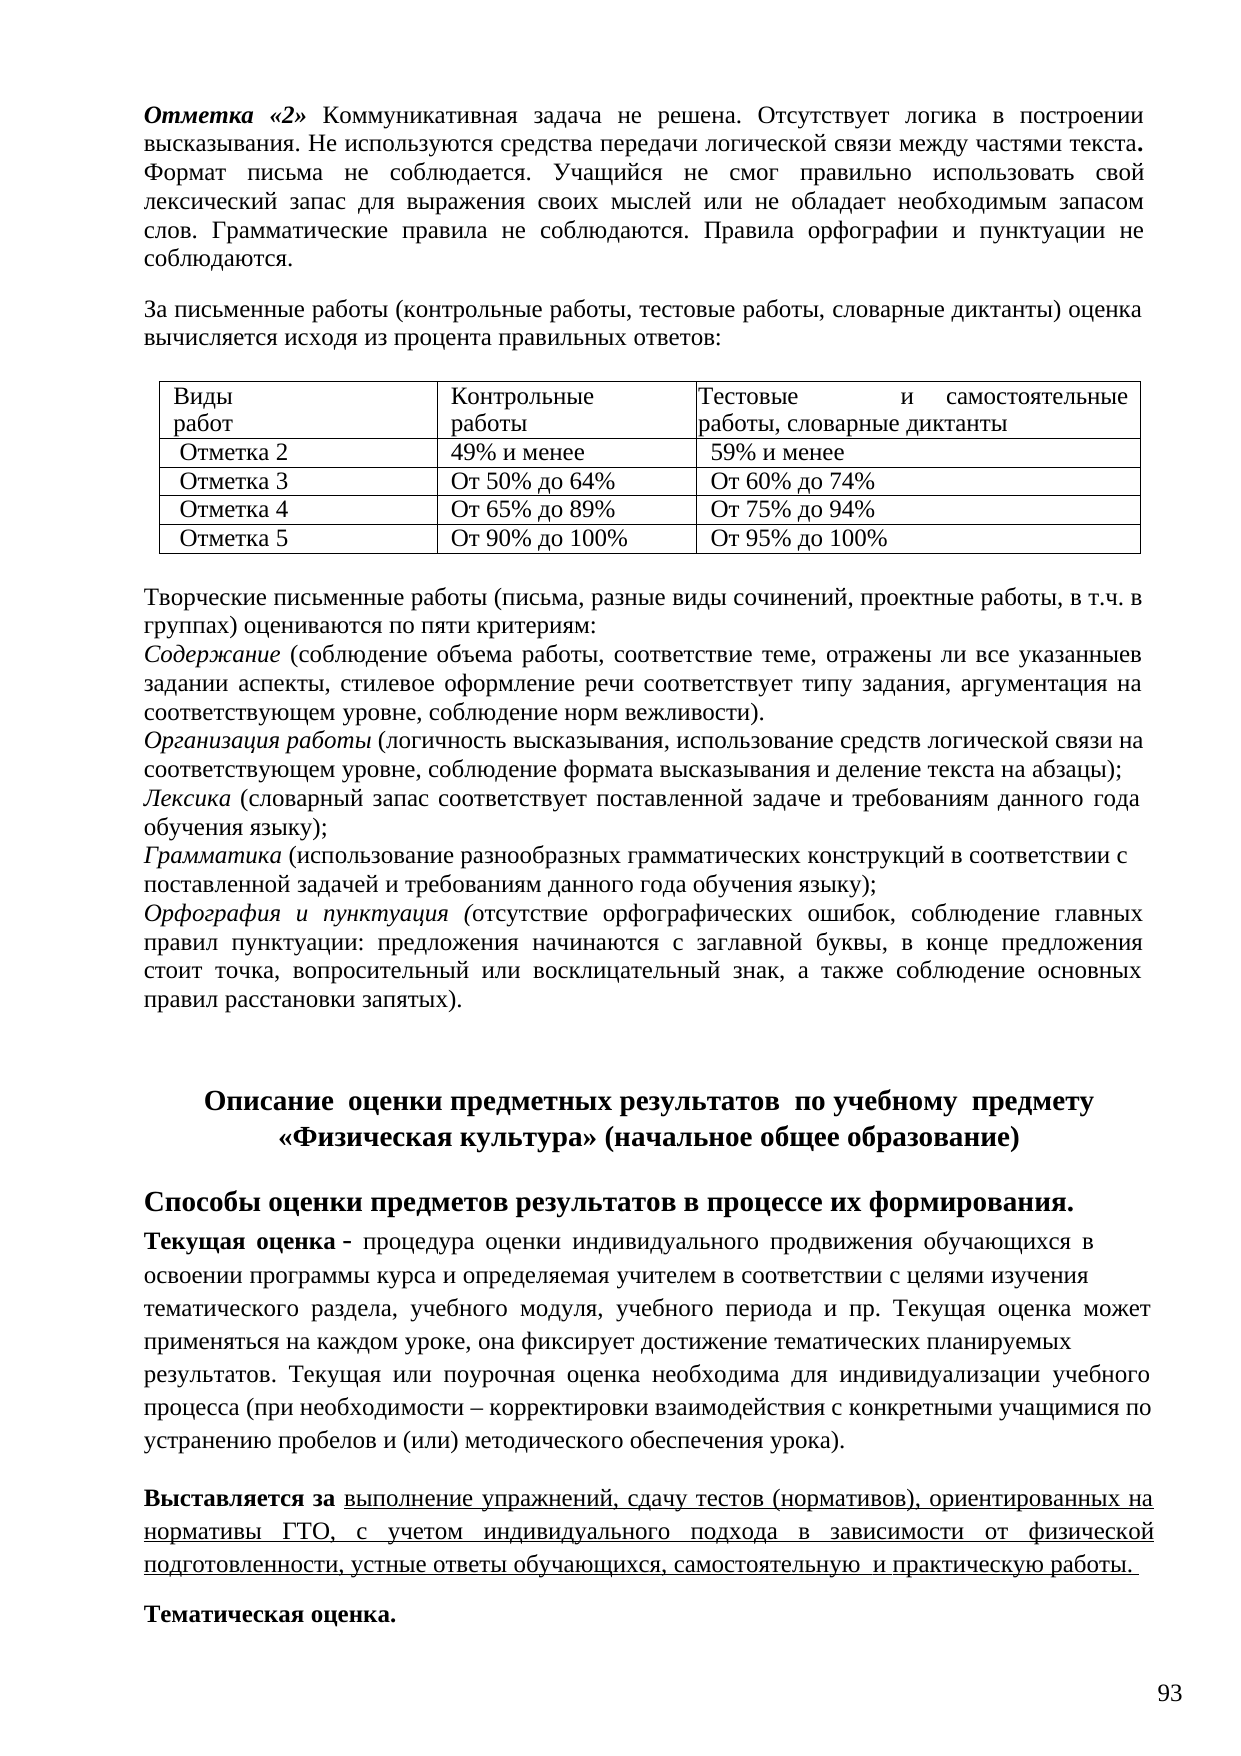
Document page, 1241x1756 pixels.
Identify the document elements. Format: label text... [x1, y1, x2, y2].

text За письменные работы (контрольные работы, тестовые работы, словарные диктанты) оценка вычисляется исходя из процента правильных ответов: [143, 294, 1143, 351]
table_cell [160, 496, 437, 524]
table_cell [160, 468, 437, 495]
text Творческие письменные работы (письма, разные виды сочинений, проектные работы, в т.ч. в группах) оцениваются по пяти критериям: [143, 582, 1143, 639]
list Способы оценки предметов результатов в процессе их формирования. Текущая оценка - процедура оценки индивидуального продвижения обучающихся в освоении программы курса и определяемая учителем в соответствии с целями изучения тематического раздела, учебного модуля, учебного периода и пр. Текущая оценка может применяться на каждом уроке, она фиксирует достижение тематических планируемых результатов. Текущая или поурочная оценка необходима для индивидуализации учебного процесса (при необходимости – корректировки взаимодействия с конкретными учащимися по устранению пробелов и (или) методического обеспечения урока). [143, 1184, 1154, 1454]
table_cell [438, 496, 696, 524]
text Описание оценки предметных результатов по учебному предмету [152, 1083, 1145, 1117]
subtitle Тематическая оценка. [143, 1599, 1196, 1628]
text Организация работы (логичность высказывания, использование средств логической связи на соответствующем уровне, соблюдение формата высказывания и деление текста на абзацы); Лексика (словарный запас соответствует поставленной задаче и требованиям данного года обучения языку); [143, 725, 1196, 840]
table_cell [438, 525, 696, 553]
text Орфография и пунктуация (отсутствие орфографических ошибок, соблюдение главных правил пунктуации: предложения начинаются с заглавной буквы, в конце предложения стоит точка, вопросительный или восклицательный знак, а также соблюдение основных правил расстановки запятых). [143, 898, 1143, 1013]
text Отметка «2» Коммуникативная задача не решена. Отсутствует логика в построении высказывания. Не используются средства передачи логической связи между частями текста. Формат письма не соблюдается. Учащийся не смог правильно использовать свой лексический запас для выражения своих мыслей или не обладает необходимым запасом слов. Грамматические правила не соблюдаются. Правила орфографии и пунктуации не соблюдаются. [143, 100, 1144, 272]
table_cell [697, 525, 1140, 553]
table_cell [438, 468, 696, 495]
text Выставляется за выполнение упражнений, сдачу тестов (нормативов), ориентированных на нормативы ГТО, с учетом индивидуального подхода в зависимости от физической подготовленности, устные ответы обучающихся, самостоятельную и практическую работы. [143, 1542, 1154, 1578]
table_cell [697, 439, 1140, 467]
text «Физическая культура» (начальное общее образование) [152, 1119, 1145, 1153]
text Содержание (соблюдение объема работы, соответствие теме, отражены ли все указанныев задании аспекты, стилевое оформление речи соответствует типу задания, аргументация на соответствующем уровне, соблюдение норм вежливости). [143, 639, 1143, 725]
text Выставляется за выполнение упражнений, сдачу тестов (нормативов), ориентированных на нормативы ГТО, с учетом индивидуального подхода в зависимости от физической подготовленности, устные ответы обучающихся, самостоятельную и практическую работы. [143, 1483, 1154, 1541]
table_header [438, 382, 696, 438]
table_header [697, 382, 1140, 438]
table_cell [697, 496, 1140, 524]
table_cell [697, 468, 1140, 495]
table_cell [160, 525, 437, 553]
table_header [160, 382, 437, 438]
text Грамматика (использование разнообразных грамматических конструкций в соответствии с поставленной задачей и требованиям данного года обучения языку); [143, 840, 1196, 898]
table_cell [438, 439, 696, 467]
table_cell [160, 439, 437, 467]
